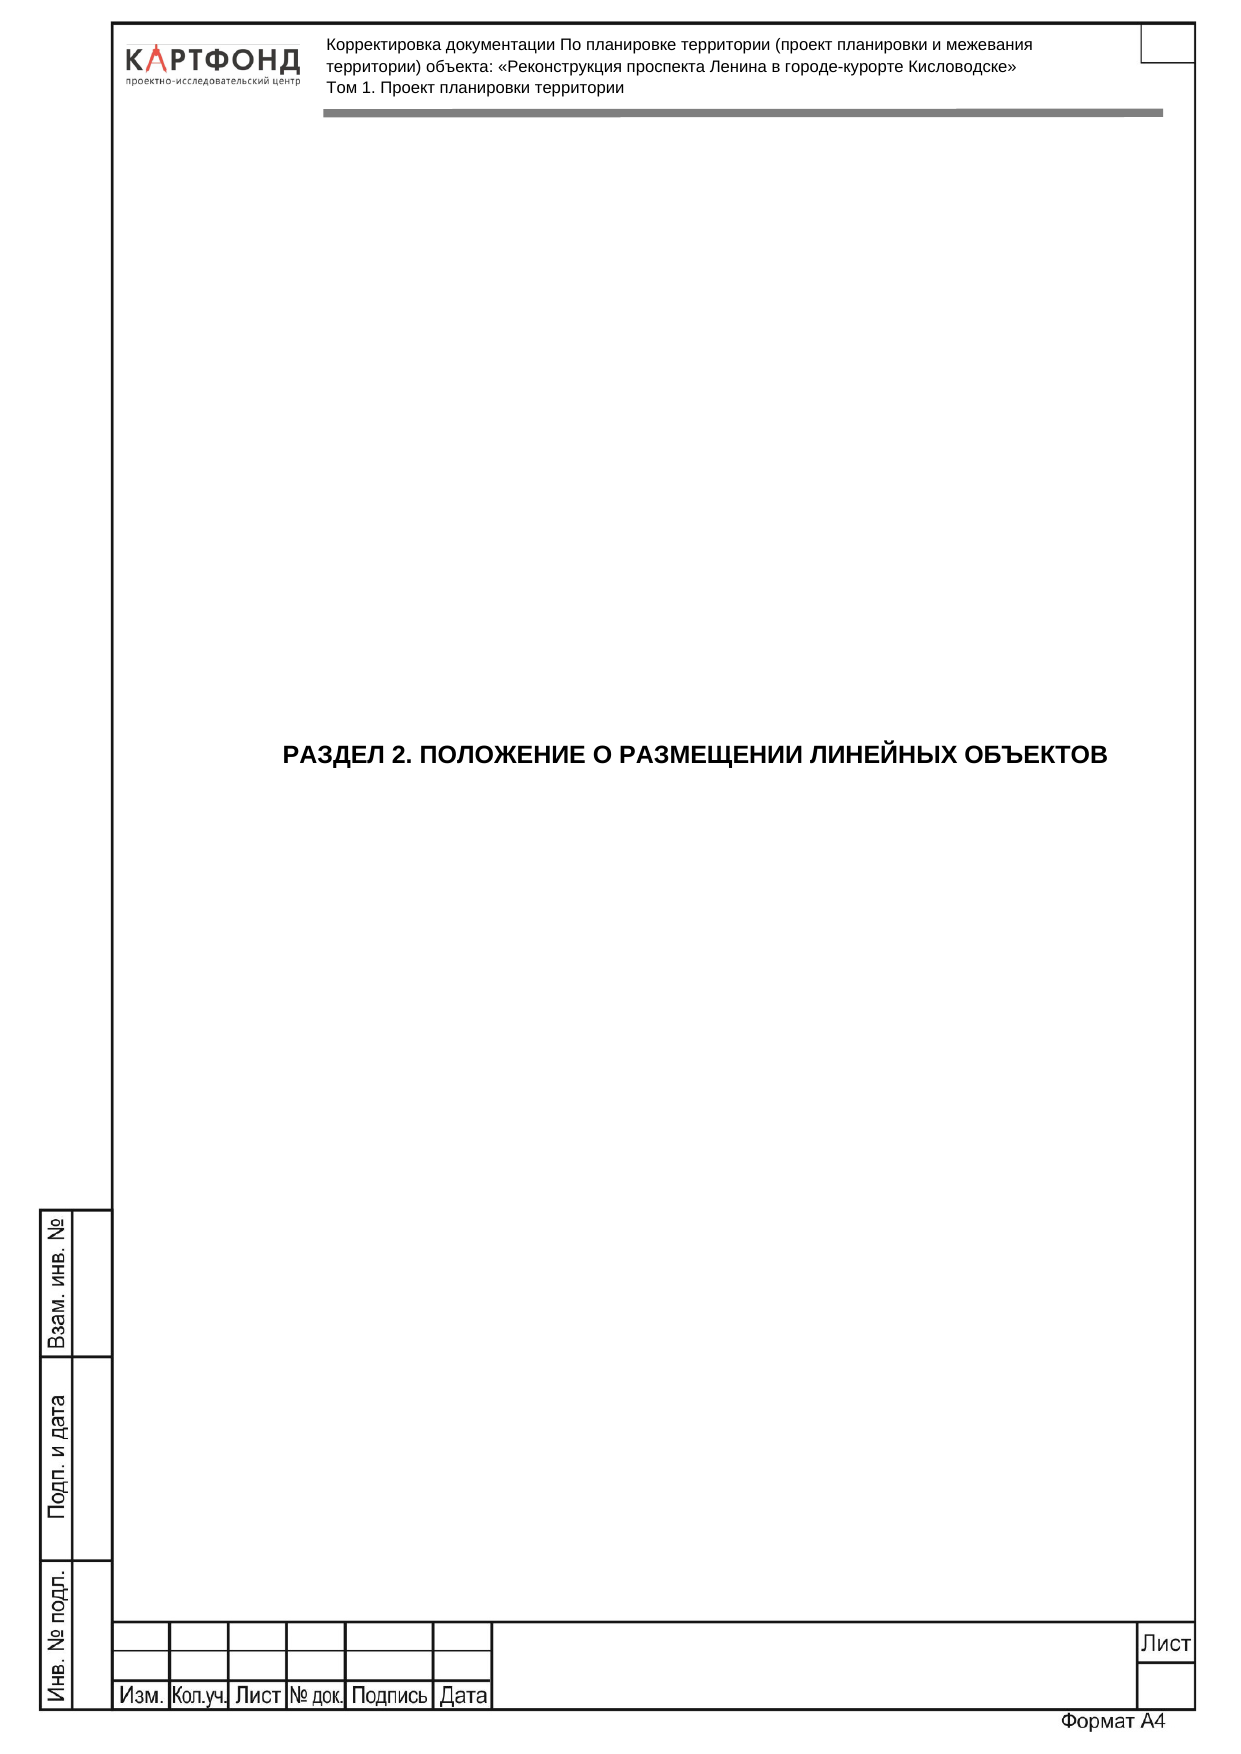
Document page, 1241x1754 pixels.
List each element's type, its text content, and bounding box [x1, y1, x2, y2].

text РАЗДЕЛ 2. ПОЛОЖЕНИЕ О РАЗМЕЩЕНИИ ЛИНЕЙНЫХ ОБЪЕКТОВ [177, 739, 1152, 768]
picture [38, 21, 1197, 1732]
